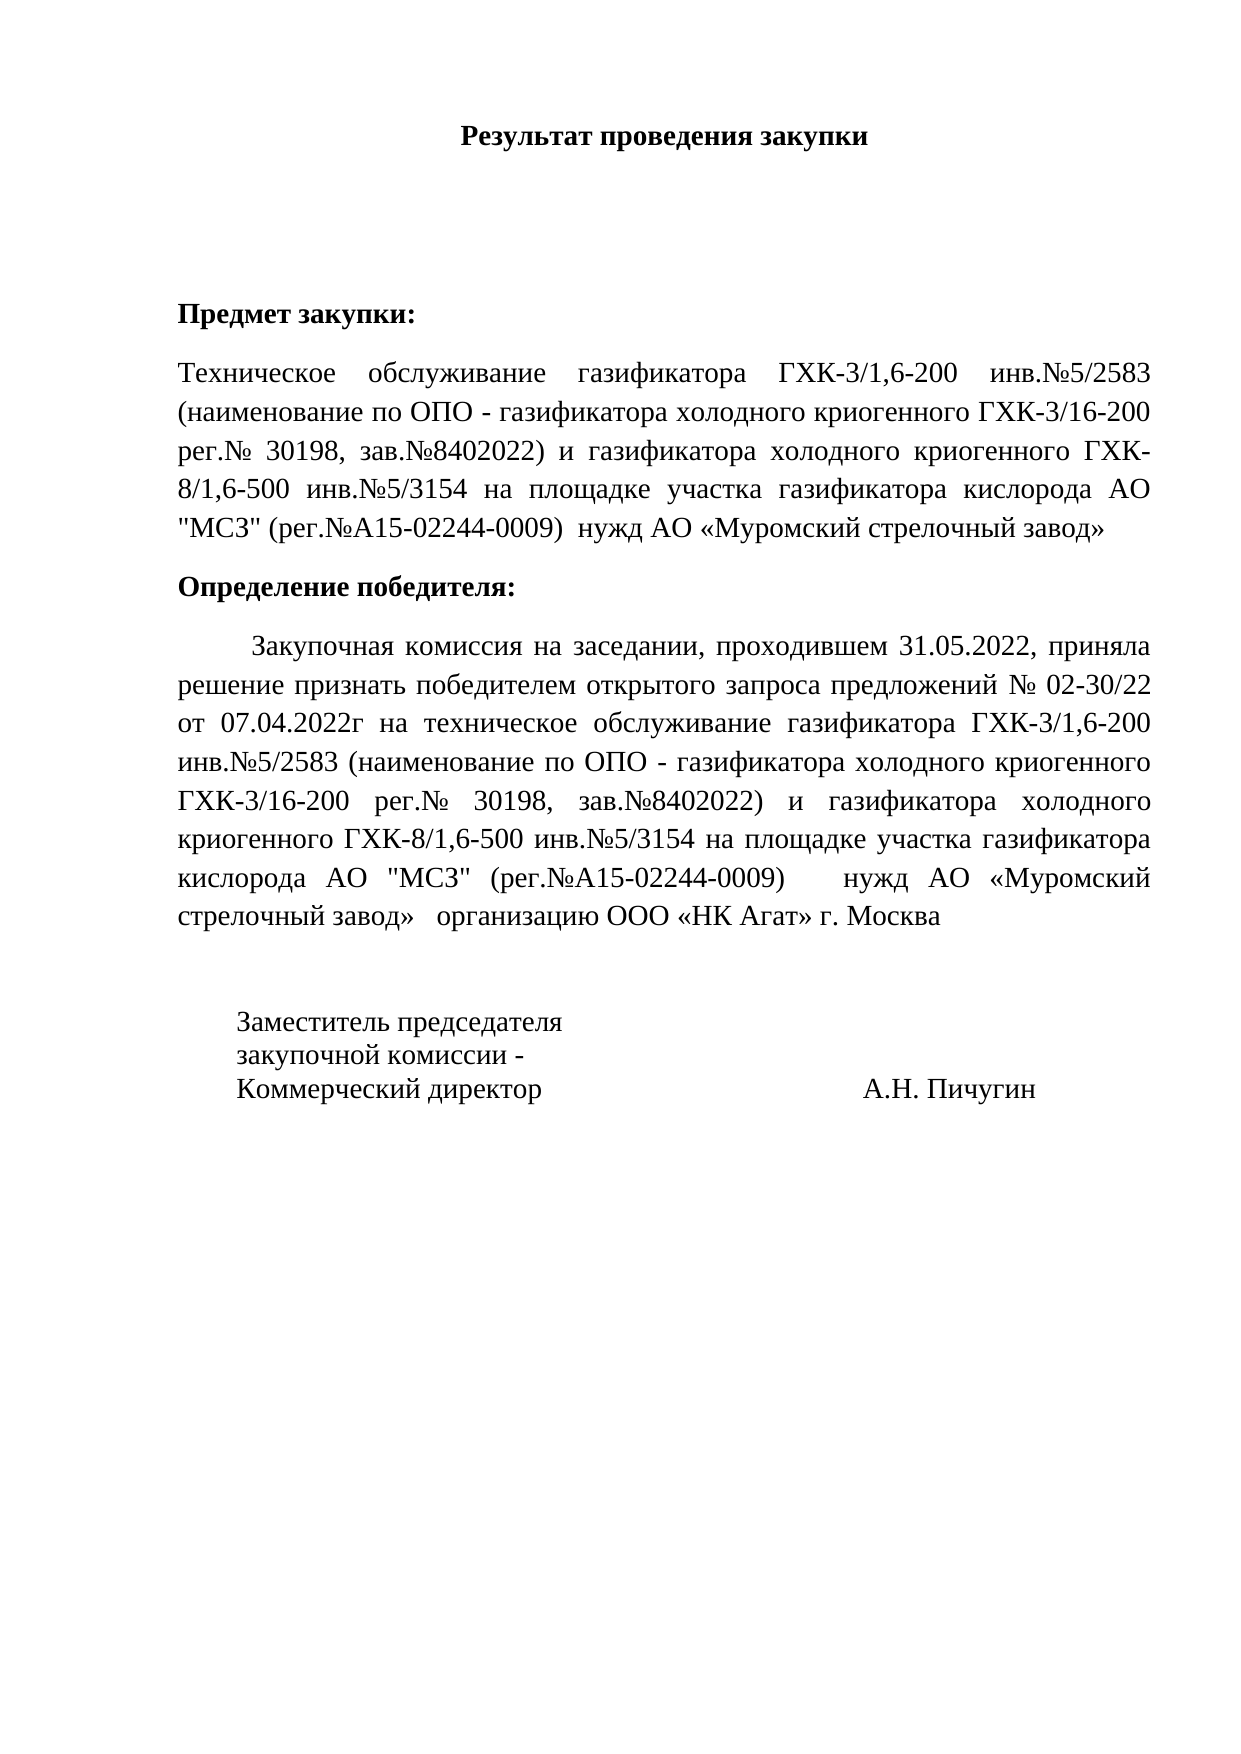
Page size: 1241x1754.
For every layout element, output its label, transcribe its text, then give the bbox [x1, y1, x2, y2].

text закупочной комиссии - [177, 1037, 1152, 1071]
text Предмет закупки: [177, 296, 1152, 330]
text Закупочная комиссия на заседании, проходившем 31.05.2022, приняла решение признать победителем открытого запроса предложений № 02-30/22 от 07.04.2022г на техническое обслуживание газификатора ГХК-3/1,6-200 инв.№5/2583 (наименование по ОПО - газификатора холодного криогенного ГХК-3/16-200 рег.№ 30198, зав.№8402022) и газификатора холодного криогенного ГХК-8/1,6-500 инв.№5/3154 на площадке участка газификатора кислорода АО "МСЗ" (рег.№А15-02244-0009) нужд АО «Муромский стрелочный завод» организацию ООО «НК Агат» г. Москва [177, 628, 1152, 932]
text Заместитель председателя [177, 1004, 1152, 1037]
text Техническое обслуживание газификатора ГХК-3/1,6-200 инв.№5/2583 (наименование по ОПО - газификатора холодного криогенного ГХК-3/16-200 рег.№ 30198, зав.№8402022) и газификатора холодного криогенного ГХК-8/1,6-500 инв.№5/3154 на площадке участка газификатора кислорода АО "МСЗ" (рег.№А15-02244-0009) нужд АО «Муромский стрелочный завод» [177, 356, 1152, 543]
text Результат проведения закупки [177, 118, 1152, 152]
text Определение победителя: [177, 569, 1152, 603]
text Коммерческий директор А.Н. Пичугин [177, 1071, 1152, 1104]
